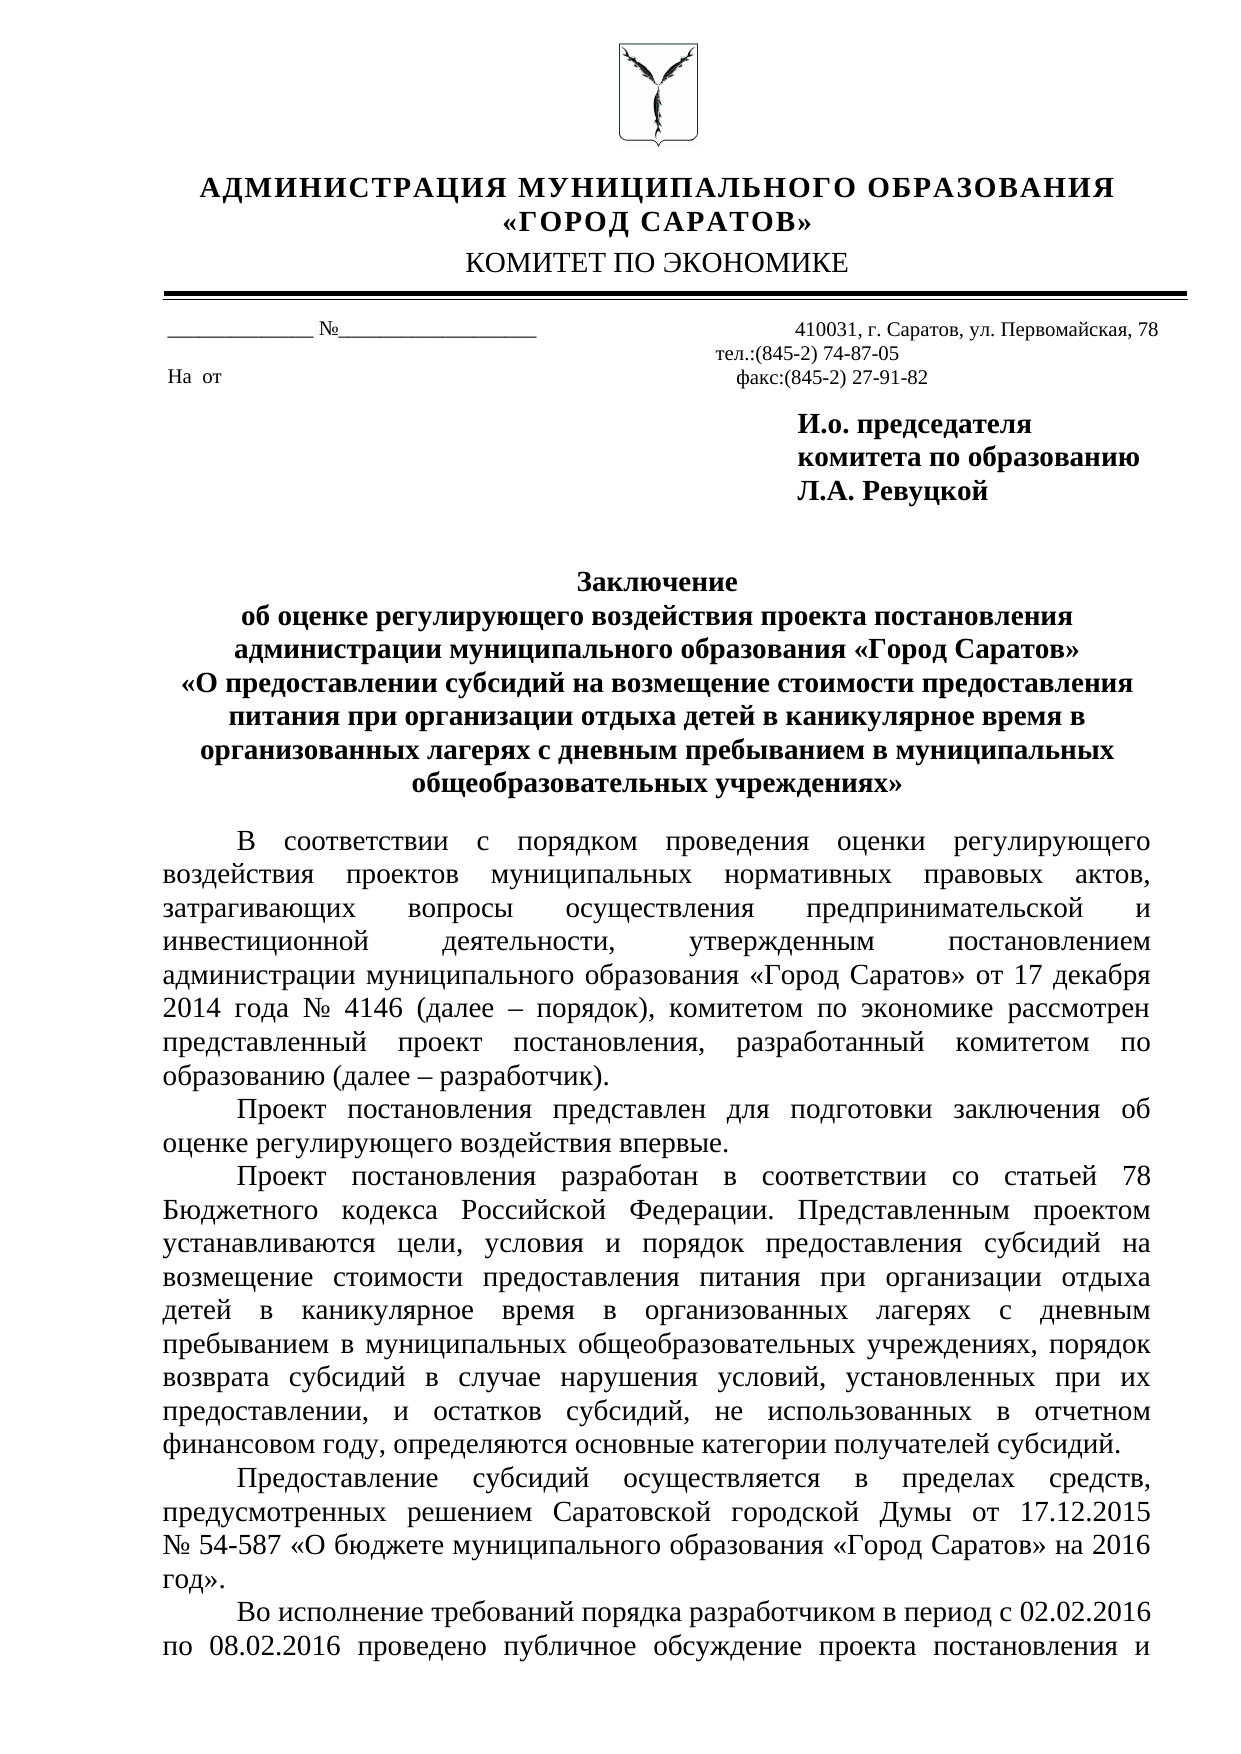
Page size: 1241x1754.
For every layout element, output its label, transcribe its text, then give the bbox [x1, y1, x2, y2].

text Предоставление субсидий осуществляется в пределах средств, предусмотренных решением Саратовской городской Думы от 17.12.2015 № 54-587 «О бюджете муниципального образования «Город Саратов» на 2016 год». [162, 1460, 1152, 1594]
text «О предоставлении субсидий на возмещение стоимости предоставления питания при организации отдыха детей в каникулярное время в организованных лагерях с дневным пребыванием в муниципальных общеобразовательных учреждениях» [162, 665, 1152, 799]
text Проект постановления представлен для подготовки заключения об оценке регулирующего воздействия впервые. [162, 1091, 1152, 1158]
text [162, 1594, 1152, 1661]
text И.о. председателя комитета по образованию [797, 406, 1152, 473]
text Л.А. Ревуцкой [797, 473, 1152, 506]
text об оценке регулирующего воздействия проекта постановления администрации муниципального образования «Город Саратов» [162, 598, 1152, 665]
subtitle АДМИНИСТРАЦИЯ МУНИЦИПАЛЬНОГО ОБРАЗОВАНИЯ «ГОРОД САРАТОВ» [162, 59, 1152, 238]
text В соответствии с порядком проведения оценки регулирующего воздействия проектов муниципальных нормативных правовых актов, затрагивающих вопросы осуществления предпринимательской и инвестиционной деятельности, утвержденным постановлением администрации муниципального образования «Город Саратов» от 17 декабря 2014 года № 4146 (далее – порядок), комитетом по экономике рассмотрен представленный проект постановления, разработанный комитетом по образованию (далее – разработчик). [162, 823, 1152, 1091]
text КОМИТЕТ ПО ЭКОНОМИКЕ [162, 245, 1152, 278]
subtitle Заключение [162, 564, 1152, 598]
text Проект постановления разработан в соответствии со статьей 78 Бюджетного кодекса Российской Федерации. Представленным проектом устанавливаются цели, условия и порядок предоставления субсидий на возмещение стоимости предоставления питания при организации отдыха детей в каникулярное время в организованных лагерях с дневным пребыванием в муниципальных общеобразовательных учреждениях, порядок возврата субсидий в случае нарушения условий, установленных при их предоставлении, и остатков субсидий, не использованных в отчетном финансовом году, определяются основные категории получателей субсидий. [162, 1158, 1152, 1460]
